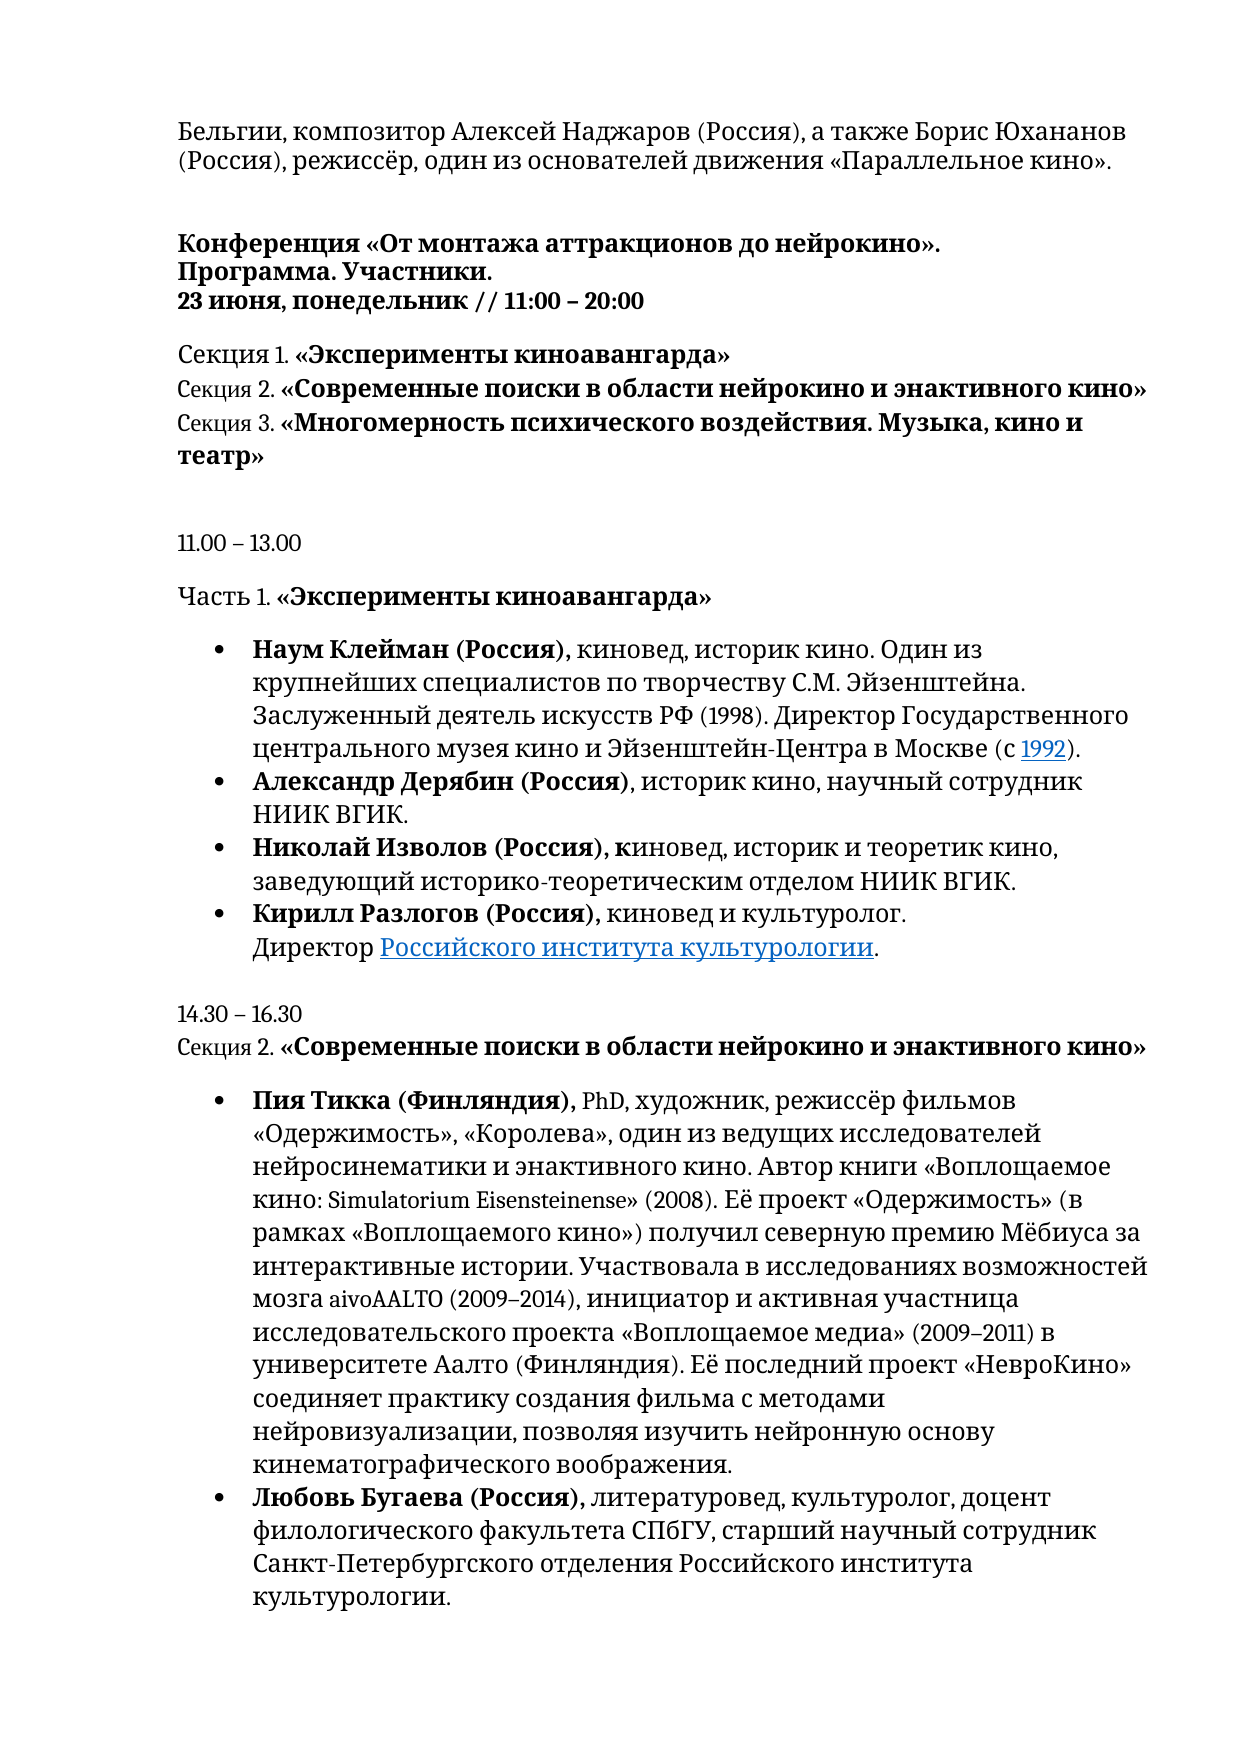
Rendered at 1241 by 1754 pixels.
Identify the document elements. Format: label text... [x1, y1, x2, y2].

list Кирилл Разлогов (Россия), киновед и культуролог. Директор Российского института культурологии. [215, 900, 1152, 962]
list Пия Тикка (Финляндия), PhD, художник, режиссёр фильмов «Одержимость», «Королева», один из ведущих исследователей нейросинематики и энактивного кино. Автор книги «Воплощаемое кино: Simulatorium Eisensteinense» (2008). Её проект «Одержимость» (в рамках «Воплощаемого кино») получил северную премию Мёбиуса за интерактивные истории. Участвовала в исследованиях возможностей мозга aivoAALTO (2009–2014), инициатор и активная участница исследовательского проекта «Воплощаемое медиа» (2009–2011) в университете Аалто (Финляндия). Её последний проект «НевроКино» соединяет практику создания фильма с методами нейровизуализации, позволяя изучить нейронную основу кинематографического воображения. [215, 1087, 1152, 1479]
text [177, 118, 1152, 176]
text 14.30 – 16.30 [177, 999, 1152, 1028]
text 23 июня, понедельник // 11:00 – 20:00 [177, 287, 1152, 316]
list Николай Изволов (Россия), киновед, историк и теоретик кино, заведующий историко-теоретическим отделом НИИК ВГИК. [215, 834, 1152, 896]
text Cекция 2. «Современные поиски в области нейрокино и энактивного кино» [177, 1032, 1152, 1062]
text Cекция 3. «Многомерность психического воздействия. Музыка, кино и театр» [177, 408, 1152, 470]
list Александр Дерябин (Россия), историк кино, научный сотрудник НИИК ВГИК. [215, 768, 1152, 830]
list Любовь Бугаева (Россия), литературовед, культуролог, доцент филологического факультета СПбГУ, старший научный сотрудник Санкт-Петербургского отделения Российского института культурологии. [215, 1483, 1152, 1611]
text Секция 1. «Эксперименты киноавангарда» [177, 341, 1152, 369]
list Наум Клейман (Россия), киновед, историк кино. Один из крупнейших специалистов по творчеству С.М. Эйзенштейна. Заслуженный деятель искусств РФ (1998). Директор Государственного центрального музея кино и Эйзенштейн-Центра в Москве (с 1992). [215, 636, 1152, 764]
text Cекция 2. «Современные поиски в области нейрокино и энактивного кино» [177, 374, 1152, 403]
text Часть 1. «Эксперименты киноавангарда» [177, 582, 1152, 611]
text 11.00 – 13.00 [177, 528, 1152, 557]
text Программа. Участники. [177, 258, 1152, 287]
text Конференция «От монтажа аттракционов до нейрокино». [177, 229, 1152, 258]
